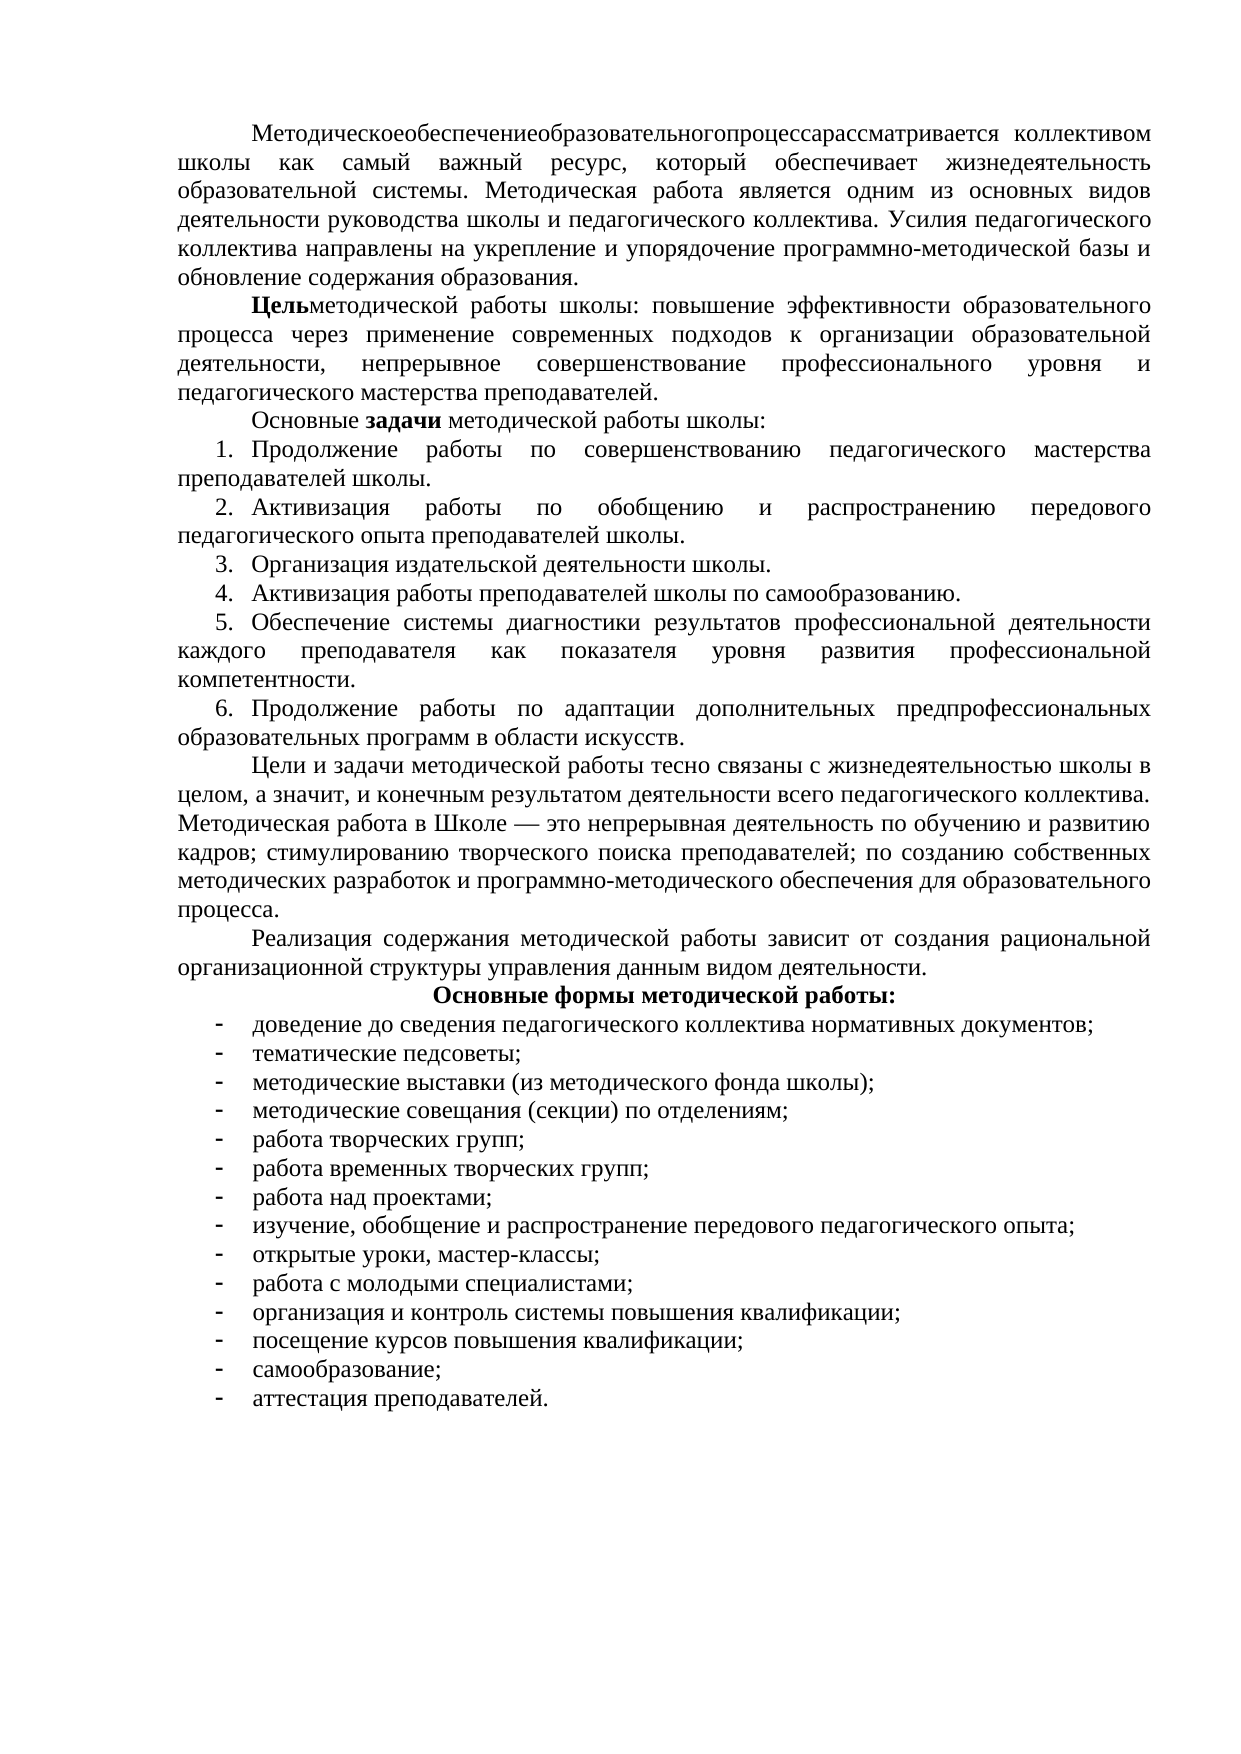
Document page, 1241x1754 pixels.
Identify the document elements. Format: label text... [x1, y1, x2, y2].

text Основные задачи методической работы школы: [177, 406, 1152, 434]
list работа над проектами; [215, 1182, 1152, 1211]
list методические совещания (секции) по отделениям; [215, 1096, 1152, 1124]
list тематические педсоветы; [215, 1038, 1152, 1067]
text Цельметодической работы школы: повышение эффективности образовательного процесса через применение современных подходов к организации образовательной деятельности, непрерывное совершенствование профессионального уровня и педагогического мастерства преподавателей. [177, 291, 1152, 406]
list Обеспечение системы диагностики результатов профессиональной деятельности каждого преподавателя как показателя уровня развития профессиональной компетентности. [177, 607, 1152, 693]
list работа временных творческих групп; [215, 1153, 1152, 1182]
text Основные формы методической работы: [177, 981, 1152, 1009]
list Активизация работы по обобщению и распространению передового педагогического опыта преподавателей школы. [177, 492, 1152, 549]
list открытые уроки, мастер-классы; [215, 1239, 1152, 1268]
list изучение, обобщение и распространение передового педагогического опыта; [215, 1211, 1152, 1239]
text Реализация содержания методической работы зависит от создания рациональной организационной структуры управления данным видом деятельности. [177, 923, 1152, 981]
list методические выставки (из методического фонда школы); [215, 1067, 1152, 1096]
list посещение курсов повышения квалификации; [215, 1326, 1152, 1354]
list Продолжение работы по адаптации дополнительных предпрофессиональных образовательных программ в области искусств. [177, 693, 1152, 751]
list аттестация преподавателей. [215, 1383, 1152, 1412]
list работа с молодыми специалистами; [215, 1268, 1152, 1297]
list работа творческих групп; [215, 1124, 1152, 1153]
list доведение до сведения педагогического коллектива нормативных документов; [215, 1009, 1152, 1038]
list самообразование; [215, 1354, 1152, 1383]
list Активизация работы преподавателей школы по самообразованию. [177, 578, 1152, 607]
text Цели и задачи методической работы тесно связаны с жизнедеятельностью школы в целом, а значит, и конечным результатом деятельности всего педагогического коллектива. Методическая работа в Школе — это непрерывная деятельность по обучению и развитию кадров; стимулированию творческого поиска преподавателей; по созданию собственных методических разработок и программно-методического обеспечения для образовательного процесса. [177, 751, 1152, 923]
list организация и контроль системы повышения квалификации; [215, 1297, 1152, 1326]
list Организация издательской деятельности школы. [177, 549, 1152, 578]
text Методическоеобеспечениеобразовательногопроцессарассматривается коллективом школы как самый важный ресурс, который обеспечивает жизнедеятельность образовательной системы. Методическая работа является одним из основных видов деятельности руководства школы и педагогического коллектива. Усилия педагогического коллектива направлены на укрепление и упорядочение программно-методической базы и обновление содержания образования. [177, 118, 1152, 291]
list Продолжение работы по совершенствованию педагогического мастерства преподавателей школы. [177, 434, 1152, 492]
